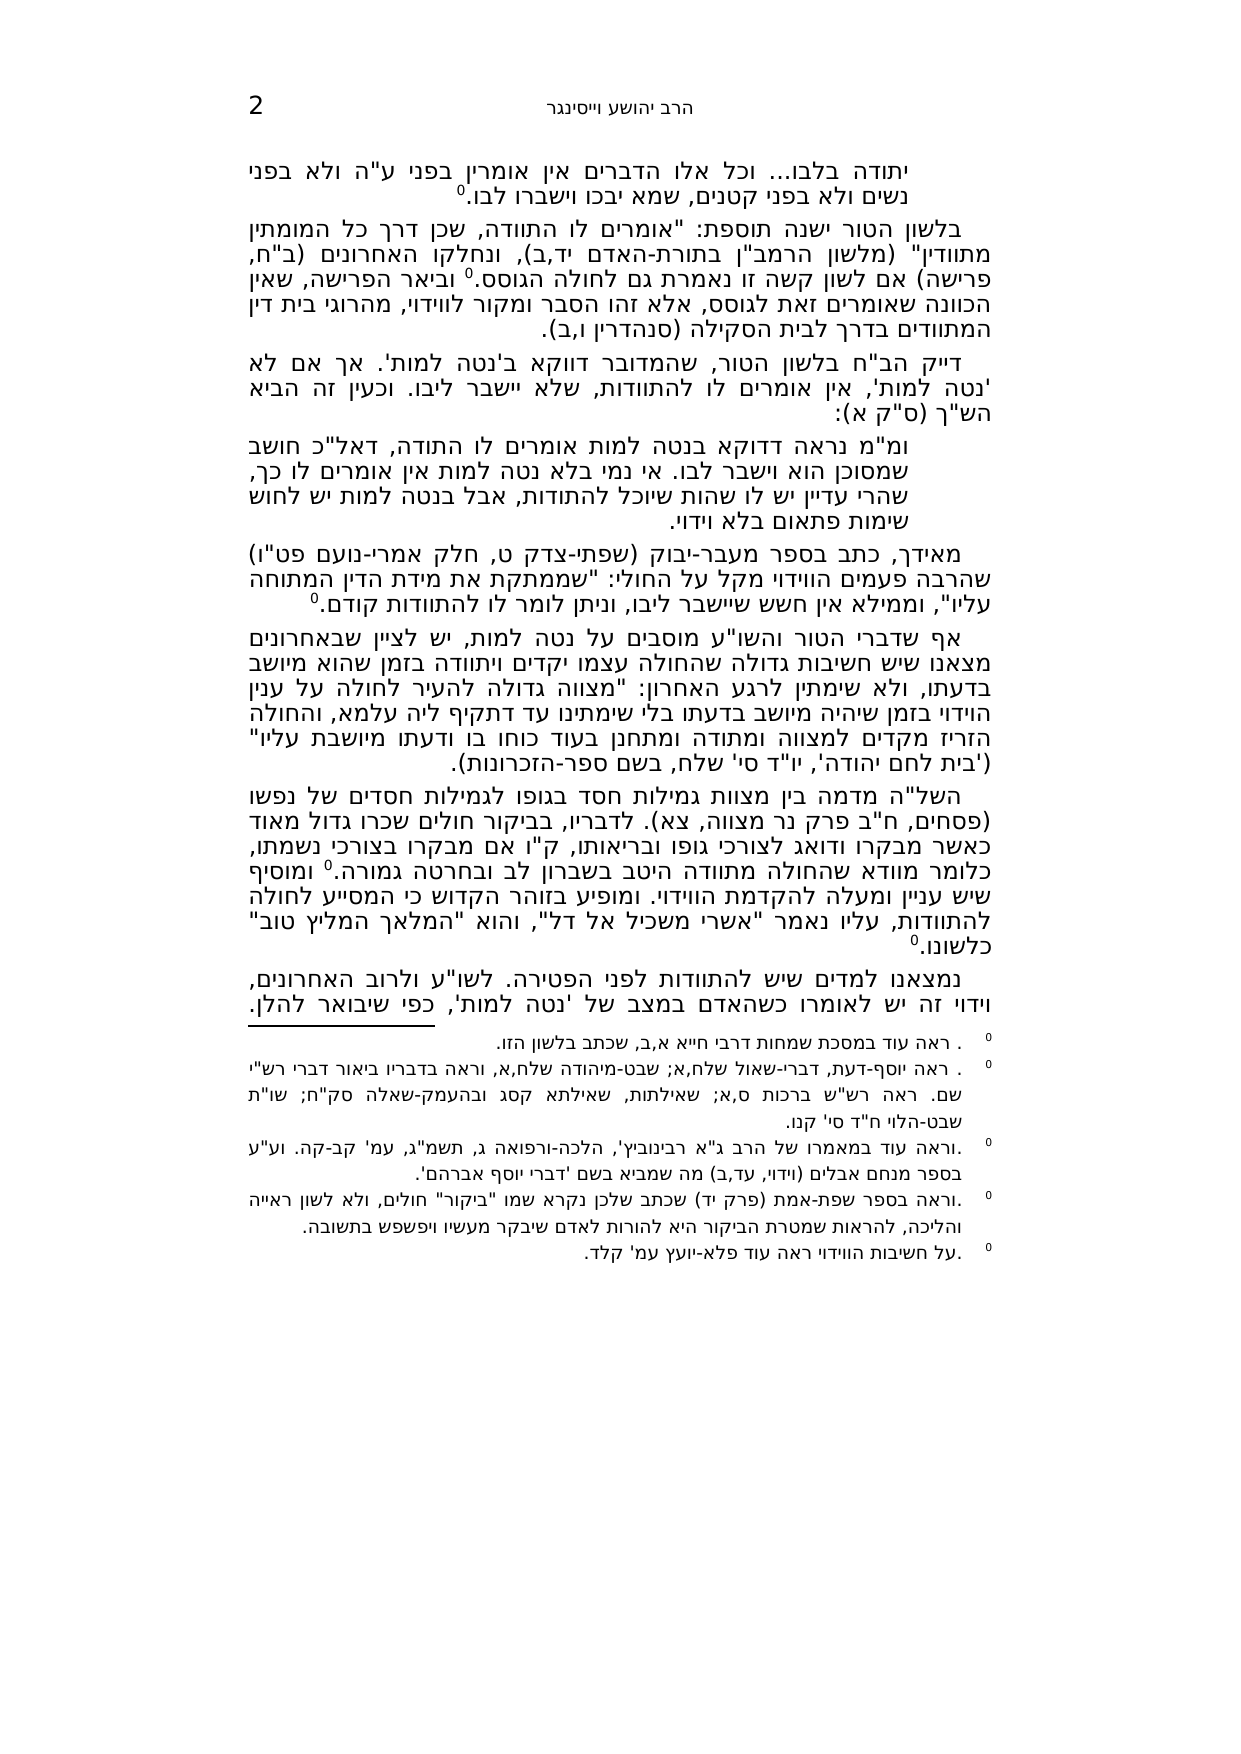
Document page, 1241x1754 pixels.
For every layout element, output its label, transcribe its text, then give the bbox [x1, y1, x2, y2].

text אף שדברי הטור והשו"ע מוסבים על נטה למות, יש לציין שבאחרונים מצאנו שיש חשיבות גדולה שהחולה עצמו יקדים ויתוודה בזמן שהוא מיושב בדעתו, ולא שימתין לרגע האחרון: "מצווה גדולה להעיר לחולה על ענין הוידוי בזמן שיהיה מיושב בדעתו בלי שימתינו עד דתקיף ליה עלמא, והחולה הזריז מקדים למצווה ומתודה ומתחנן בעוד כוחו בו ודעתו מיושבת עליו" ('בית לחם יהודה', יו"ד סי' שלח, בשם ספר-הזכרונות). [248, 626, 992, 776]
text נמצאנו למדים שיש להתוודות לפני הפטירה. לשו"ע ולרוב האחרונים, וידוי זה יש לאומרו כשהאדם במצב של 'נטה למות', כפי שיבואר להלן. אולם לפני שננסה להגדיר נקודה עדינה זו, יש לבחון סוגיה גדולה ומרכזית, והיא אמירת האמת הרפואית לחולה. [248, 968, 992, 1018]
text השל"ה מדמה בין מצוות גמילות חסד בגופו לגמילות חסדים של נפשו (פסחים, ח"ב פרק נר מצווה, צא). לדבריו, בביקור חולים שכרו גדול מאוד כאשר מבקרו ודואג לצורכי גופו ובריאותו, ק"ו אם מבקרו בצורכי נשמתו, כלומר מוודא שהחולה מתוודה היטב בשברון לב ובחרטה גמורה. ומוסיף שיש עניין ומעלה להקדמת הווידוי. ומופיע בזוהר הקדוש כי המסייע לחולה להתוודות, עליו נאמר "אשרי משכיל אל דל", והוא "המלאך המליץ טוב" כלשונו. [248, 784, 992, 959]
text דייק הב"ח בלשון הטור, שהמדובר דווקא ב'נטה למות'. אך אם לא 'נטה למות', אין אומרים לו להתוודות, שלא יישבר ליבו. וכעין זה הביא הש"ך (ס"ק א): [248, 351, 992, 426]
text נטה למות, אומרים לו: התודה, ואומרים לו: הרבה התודו ולא מתו, והרבה שלא התודו, מתו, ובשכר שאתה מתודה אתה חי, וכל המתודה יש לו חלק לעולם הבא. ואם אינו יכול להתודות בפיו, יתודה בלבו... וכל אלו הדברים אין אומרין בפני ע"ה ולא בפני נשים ולא בפני קטנים, שמא יבכו וישברו לבו. [248, 159, 909, 209]
text בלשון הטור ישנה תוספת: "אומרים לו התוודה, שכן דרך כל המומתין מתוודין" (מלשון הרמב"ן בתורת-האדם יד,ב), ונחלקו האחרונים (ב"ח, פרישה) אם לשון קשה זו נאמרת גם לחולה הגוסס. וביאר הפרישה, שאין הכוונה שאומרים זאת לגוסס, אלא זהו הסבר ומקור לווידוי, מהרוגי בית דין המתוודים בדרך לבית הסקילה (סנהדרין ו,ב). [248, 218, 992, 343]
text מאידך, כתב בספר מעבר-יבוק (שפתי-צדק ט, חלק אמרי-נועם פט"ו) שהרבה פעמים הווידוי מקל על החולי: "שממתקת את מידת הדין המתוחה עליו", וממילא אין חשש שיישבר ליבו, וניתן לומר לו להתוודות קודם. [248, 543, 992, 618]
text ומ"מ נראה דדוקא בנטה למות אומרים לו התודה, דאל"כ חושב שמסוכן הוא וישבר לבו. אי נמי בלא נטה למות אין אומרים לו כך, שהרי עדיין יש לו שהות שיוכל להתודות, אבל בנטה למות יש לחוש שימות פתאום בלא וידוי. [248, 434, 909, 534]
